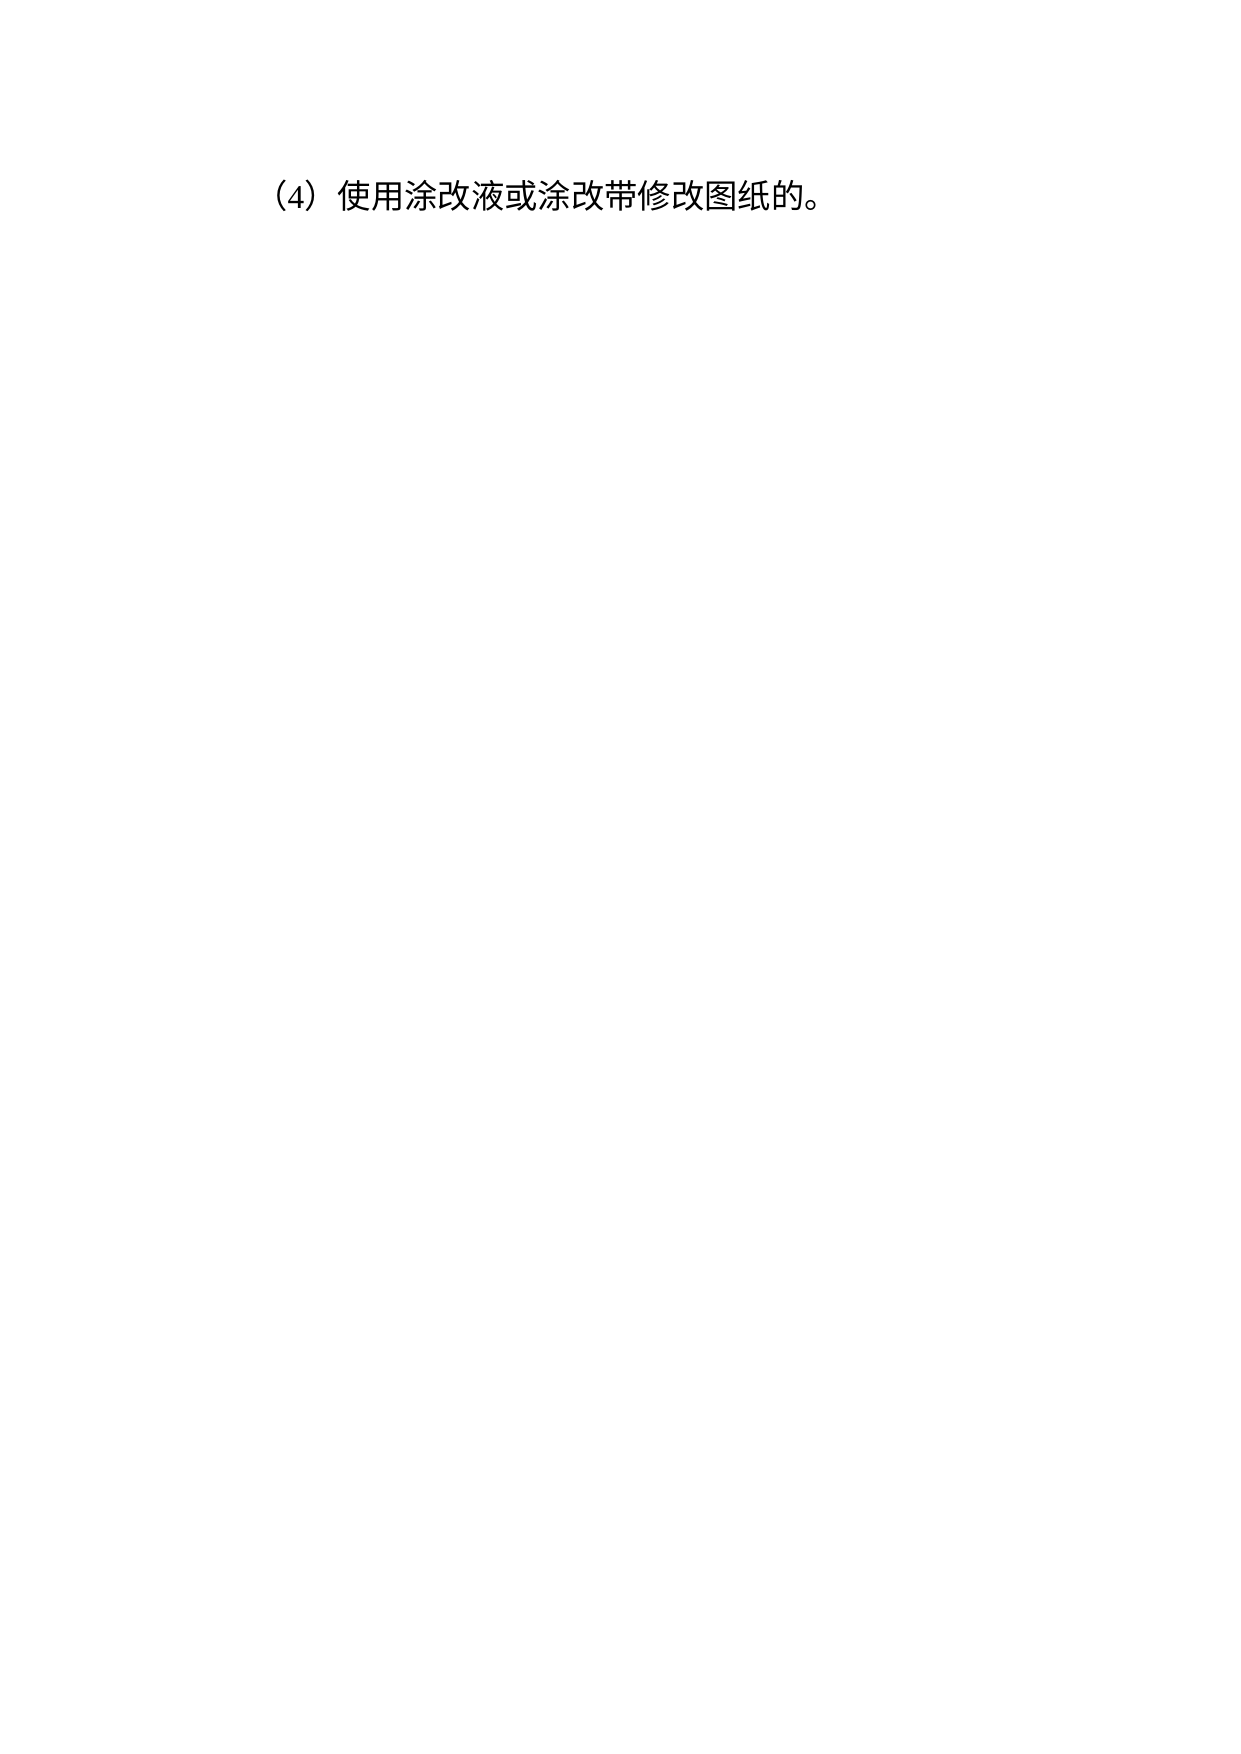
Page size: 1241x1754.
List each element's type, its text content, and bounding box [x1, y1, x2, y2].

text （4）使用涂改液或涂改带修改图纸的。 [187, 162, 1053, 227]
